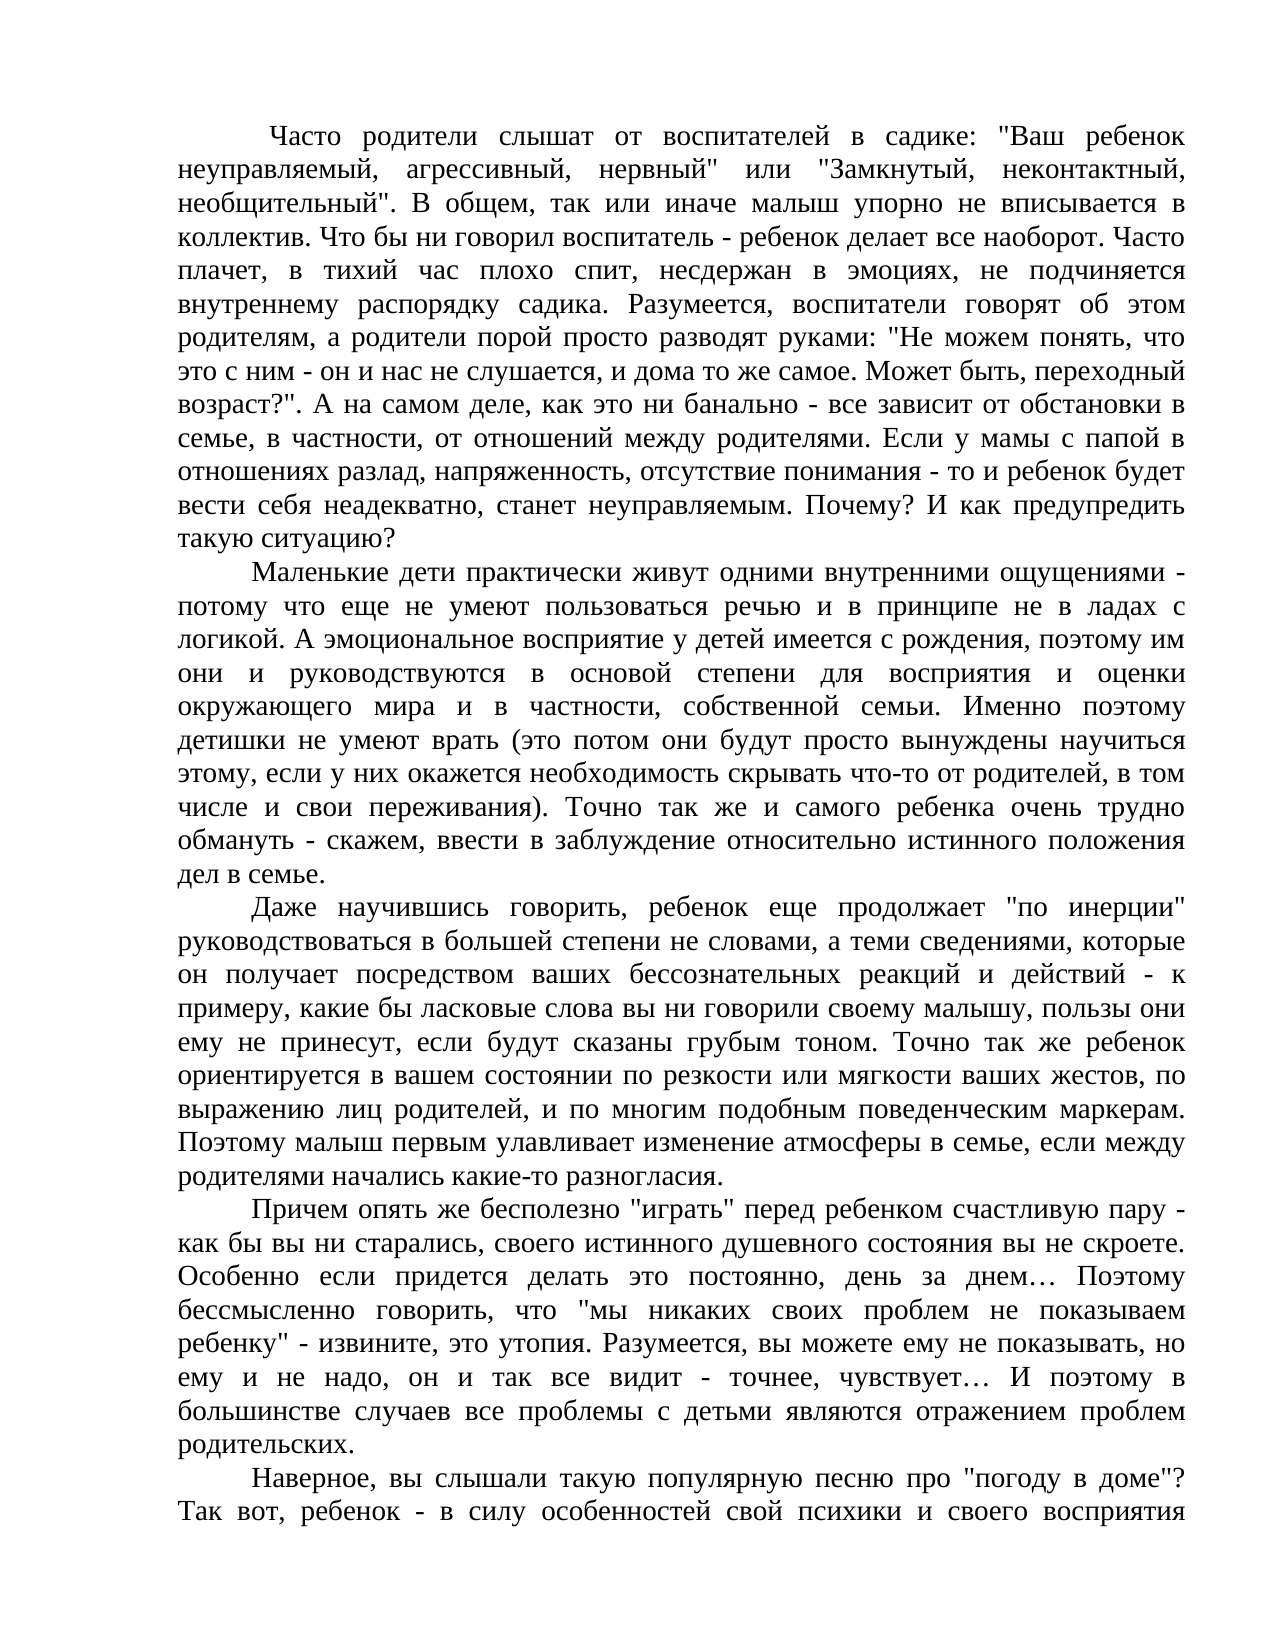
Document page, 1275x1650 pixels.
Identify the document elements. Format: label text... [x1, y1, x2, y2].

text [177, 1460, 1186, 1527]
text Даже научившись говорить, ребенок еще продолжает "по инерции" руководствоваться в большей степени не словами, а теми сведениями, которые он получает посредством ваших бессознательных реакций и действий - к примеру, какие бы ласковые слова вы ни говорили своему малышу, пользы они ему не принесут, если будут сказаны грубым тоном. Точно так же ребенок ориентируется в вашем состоянии по резкости или мягкости ваших жестов, по выражению лиц родителей, и по многим подобным поведенческим маркерам. Поэтому малыш первым улавливает изменение атмосферы в семье, если между родителями начались какие-то разногласия. [177, 889, 1186, 1191]
text Маленькие дети практически живут одними внутренними ощущениями - потому что еще не умеют пользоваться речью и в принципе не в ладах с логикой. А эмоциональное восприятие у детей имеется с рождения, поэтому им они и руководствуются в основой степени для восприятия и оценки окружающего мира и в частности, собственной семьи. Именно поэтому детишки не умеют врать (это потом они будут просто вынуждены научиться этому, если у них окажется необходимость скрывать что-то от родителей, в том числе и свои переживания). Точно так же и самого ребенка очень трудно обмануть - скажем, ввести в заблуждение относительно истинного положения дел в семье. [177, 554, 1186, 889]
text Причем опять же бесполезно "играть" перед ребенком счастливую пару - как бы вы ни старались, своего истинного душевного состояния вы не скроете. Особенно если придется делать это постоянно, день за днем… Поэтому бессмысленно говорить, что "мы никаких своих проблем не показываем ребенку" - извините, это утопия. Разумеется, вы можете ему не показывать, но ему и не надо, он и так все видит - точнее, чувствует… И поэтому в большинстве случаев все проблемы с детьми являются отражением проблем родительских. [177, 1191, 1186, 1460]
text Часто родители слышат от воспитателей в садике: "Ваш ребенок неуправляемый, агрессивный, нервный" или "Замкнутый, неконтактный, необщительный". В общем, так или иначе малыш упорно не вписывается в коллектив. Что бы ни говорил воспитатель - ребенок делает все наоборот. Часто плачет, в тихий час плохо спит, несдержан в эмоциях, не подчиняется внутреннему распорядку садика. Разумеется, воспитатели говорят об этом родителям, а родители порой просто разводят руками: "Не можем понять, что это с ним - он и нас не слушается, и дома то же самое. Может быть, переходный возраст?". А на самом деле, как это ни банально - все зависит от обстановки в семье, в частности, от отношений между родителями. Если у мамы с папой в отношениях разлад, напряженность, отсутствие понимания - то и ребенок будет вести себя неадекватно, станет неуправляемым. Почему? И как предупредить такую ситуацию? [177, 118, 1186, 554]
